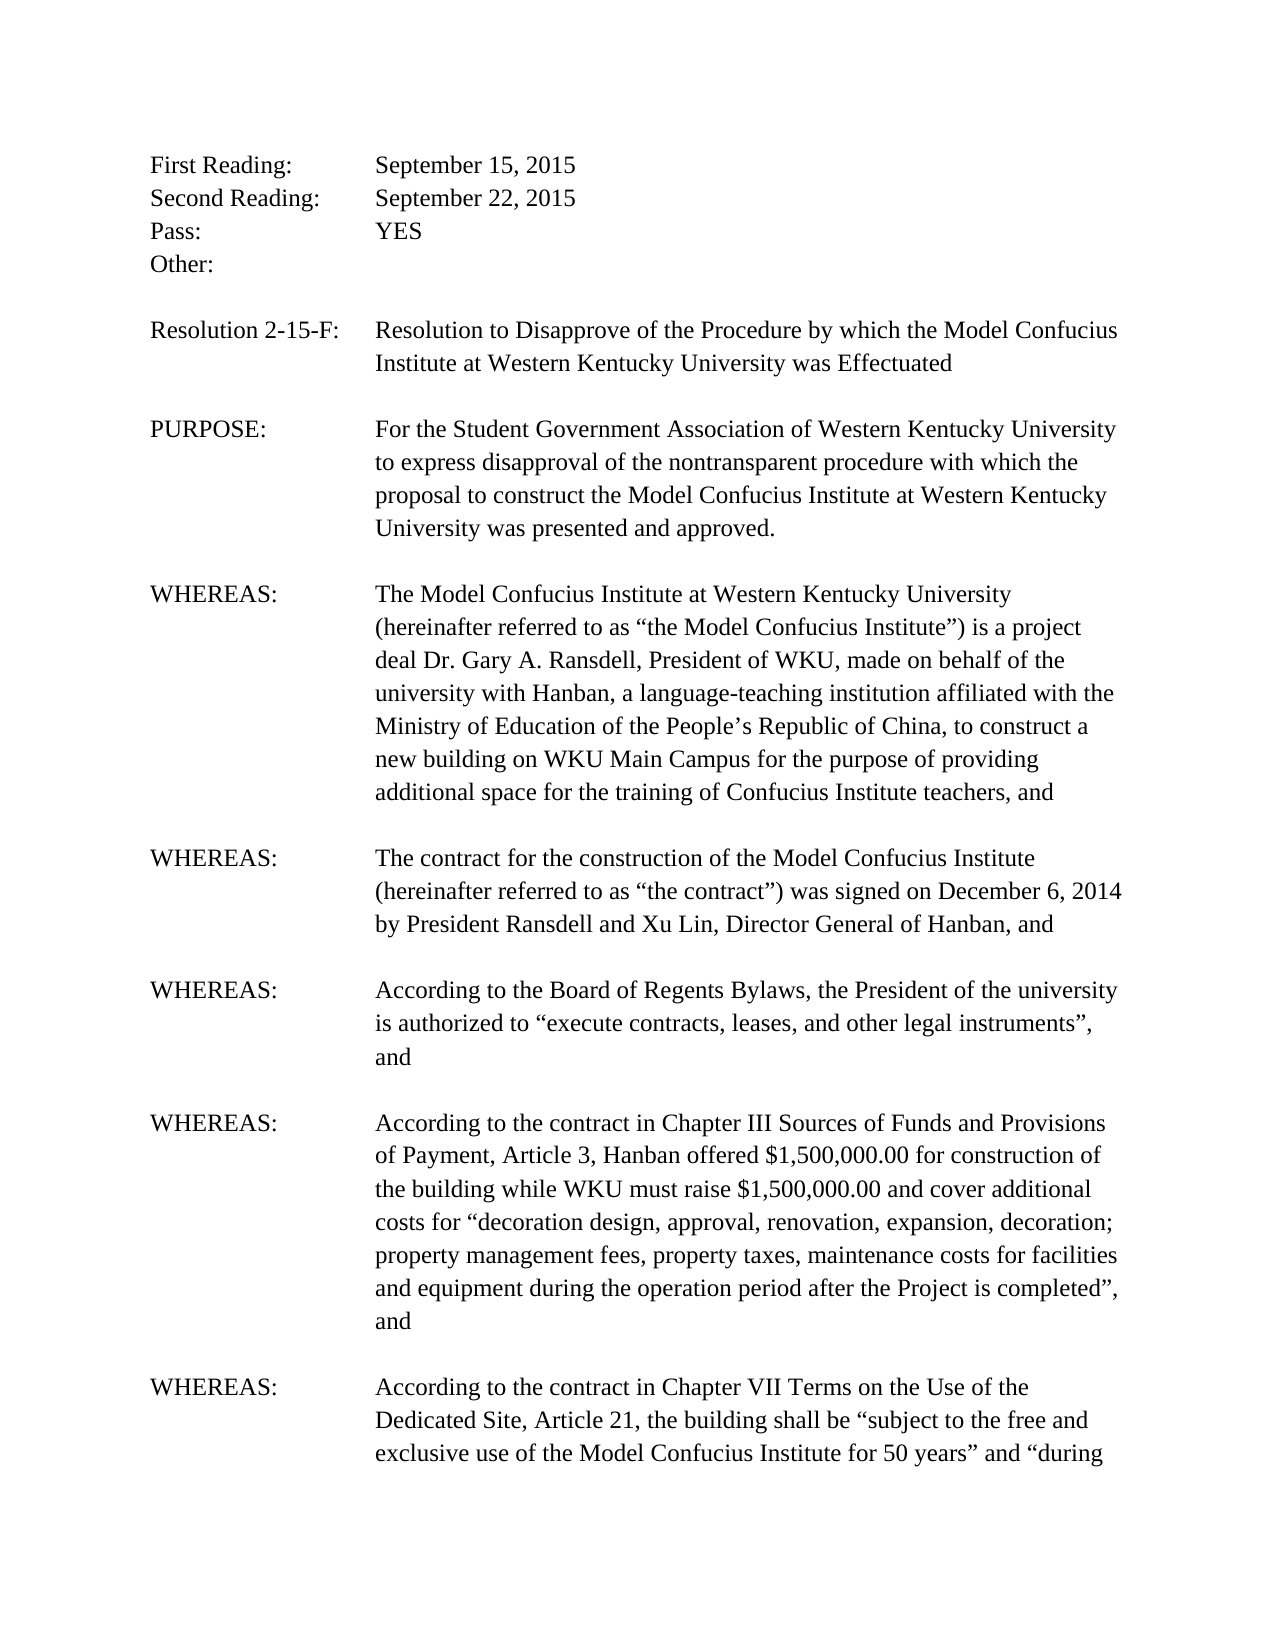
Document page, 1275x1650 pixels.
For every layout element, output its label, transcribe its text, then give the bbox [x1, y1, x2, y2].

text WHEREAS: According to the contract in Chapter III Sources of Funds and Provisions of Payment, Article 3, Hanban offered $1,500,000.00 for construction of the building while WKU must raise $1,500,000.00 and cover additional costs for “decoration design, approval, renovation, expansion, decoration; property management fees, property taxes, maintenance costs for facilities and equipment during the operation period after the Project is completed”, and [150, 1108, 1125, 1334]
text Resolution 2-15-F: Resolution to Disapprove of the Procedure by which the Model Confucius Institute at Western Kentucky University was Effectuated [150, 315, 1125, 377]
text First Reading: September 15, 2015 [150, 150, 1125, 179]
text WHEREAS: According to the Board of Regents Bylaws, the President of the university is authorized to “execute contracts, leases, and other legal instruments”, and [150, 976, 1125, 1070]
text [150, 1372, 1125, 1467]
text Second Reading: September 22, 2015 [150, 183, 1125, 212]
text Pass: YES [150, 216, 1125, 245]
text WHEREAS: The contract for the construction of the Model Confucius Institute (hereinafter referred to as “the contract”) was signed on December 6, 2014 by President Ransdell and Xu Lin, Director General of Hanban, and [150, 843, 1125, 938]
text WHEREAS: The Model Confucius Institute at Western Kentucky University (hereinafter referred to as “the Model Confucius Institute”) is a project deal Dr. Gary A. Ransdell, President of WKU, made on behalf of the university with Hanban, a language-teaching institution affiliated with the Ministry of Education of the People’s Republic of China, to construct a new building on WKU Main Campus for the purpose of providing additional space for the training of Confucius Institute teachers, and [150, 579, 1125, 806]
text Other: [150, 249, 1125, 278]
text PURPOSE: For the Student Government Association of Western Kentucky University to express disapproval of the nontransparent procedure with which the proposal to construct the Model Confucius Institute at Western Kentucky University was presented and approved. [150, 414, 1125, 542]
